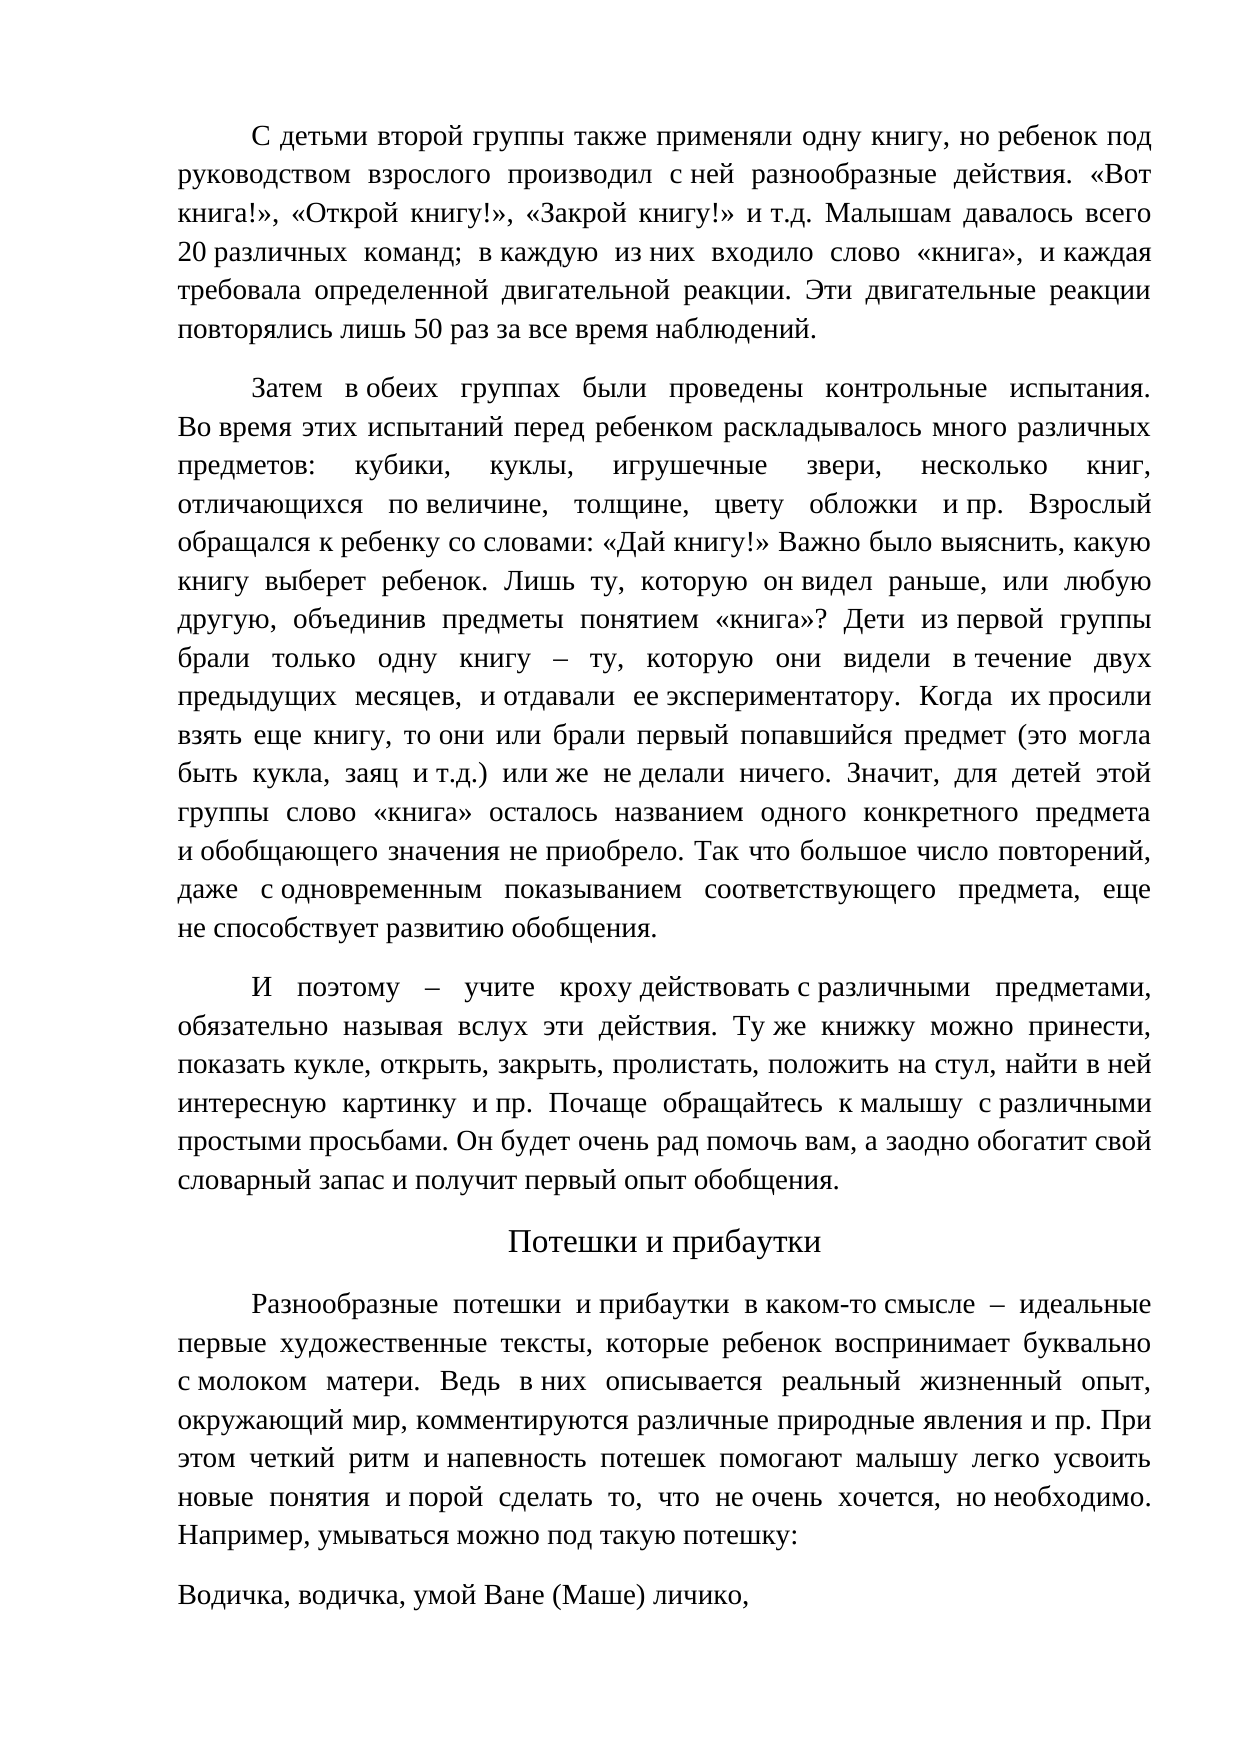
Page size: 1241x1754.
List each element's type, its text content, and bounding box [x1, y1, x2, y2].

text Затем в обеих группах были проведены контрольные испытания. Во время этих испытаний перед ребенком раскладывалось много различных предметов: кубики, куклы, игрушечные звери, несколько книг, отличающихся по величине, толщине, цвету обложки и пр. Взрослый обращался к ребенку со словами: «Дай книгу!» Важно было выяснить, какую книгу выберет ребенок. Лишь ту, которую он видел раньше, или любую другую, объединив предметы понятием «книга»? Дети из первой группы брали только одну книгу – ту, которую они видели в течение двух предыдущих месяцев, и отдавали ее экспериментатору. Когда их просили взять еще книгу, то они или брали первый попавшийся предмет (это могла быть кукла, заяц и т.д.) или же не делали ничего. Значит, для детей этой группы слово «книга» осталось названием одного конкретного предмета и обобщающего значения не приобрело. Так что большое число повторений, даже с одновременным показыванием соответствующего предмета, еще не способствует развитию обобщения. [177, 370, 1152, 943]
text Разнообразные потешки и прибаутки в каком-то смысле – идеальные первые художественные тексты, которые ребенок воспринимает буквально с молоком матери. Ведь в них описывается реальный жизненный опыт, окружающий мир, комментируются различные природные явления и пр. При этом четкий ритм и напевность потешек помогают малышу легко усвоить новые понятия и порой сделать то, что не очень хочется, но необходимо. Например, умываться можно под такую потешку: [177, 1286, 1152, 1551]
text И поэтому – учите кроху действовать с различными предметами, обязательно называя вслух эти действия. Ту же книжку можно принести, показать кукле, открыть, закрыть, пролистать, положить на стул, найти в ней интересную картинку и пр. Почаще обращайтесь к малышу с различными простыми просьбами. Он будет очень рад помочь вам, а заодно обогатит свой словарный запас и получит первый опыт обобщения. [177, 969, 1152, 1195]
text Водичка, водичка, умой Ване (Маше) личико, [177, 1577, 1152, 1610]
text С детьми второй группы также применяли одну книгу, но ребенок под руководством взрослого производил с ней разнообразные действия. «Вот книга!», «Открой книгу!», «Закрой книгу!» и т.д. Малышам давалось всего 20 различных команд; в каждую из них входило слово «книга», и каждая требовала определенной двигательной реакции. Эти двигательные реакции повторялись лишь 50 раз за все время наблюдений. [177, 118, 1152, 344]
text Потешки и прибаутки [177, 1221, 1152, 1259]
